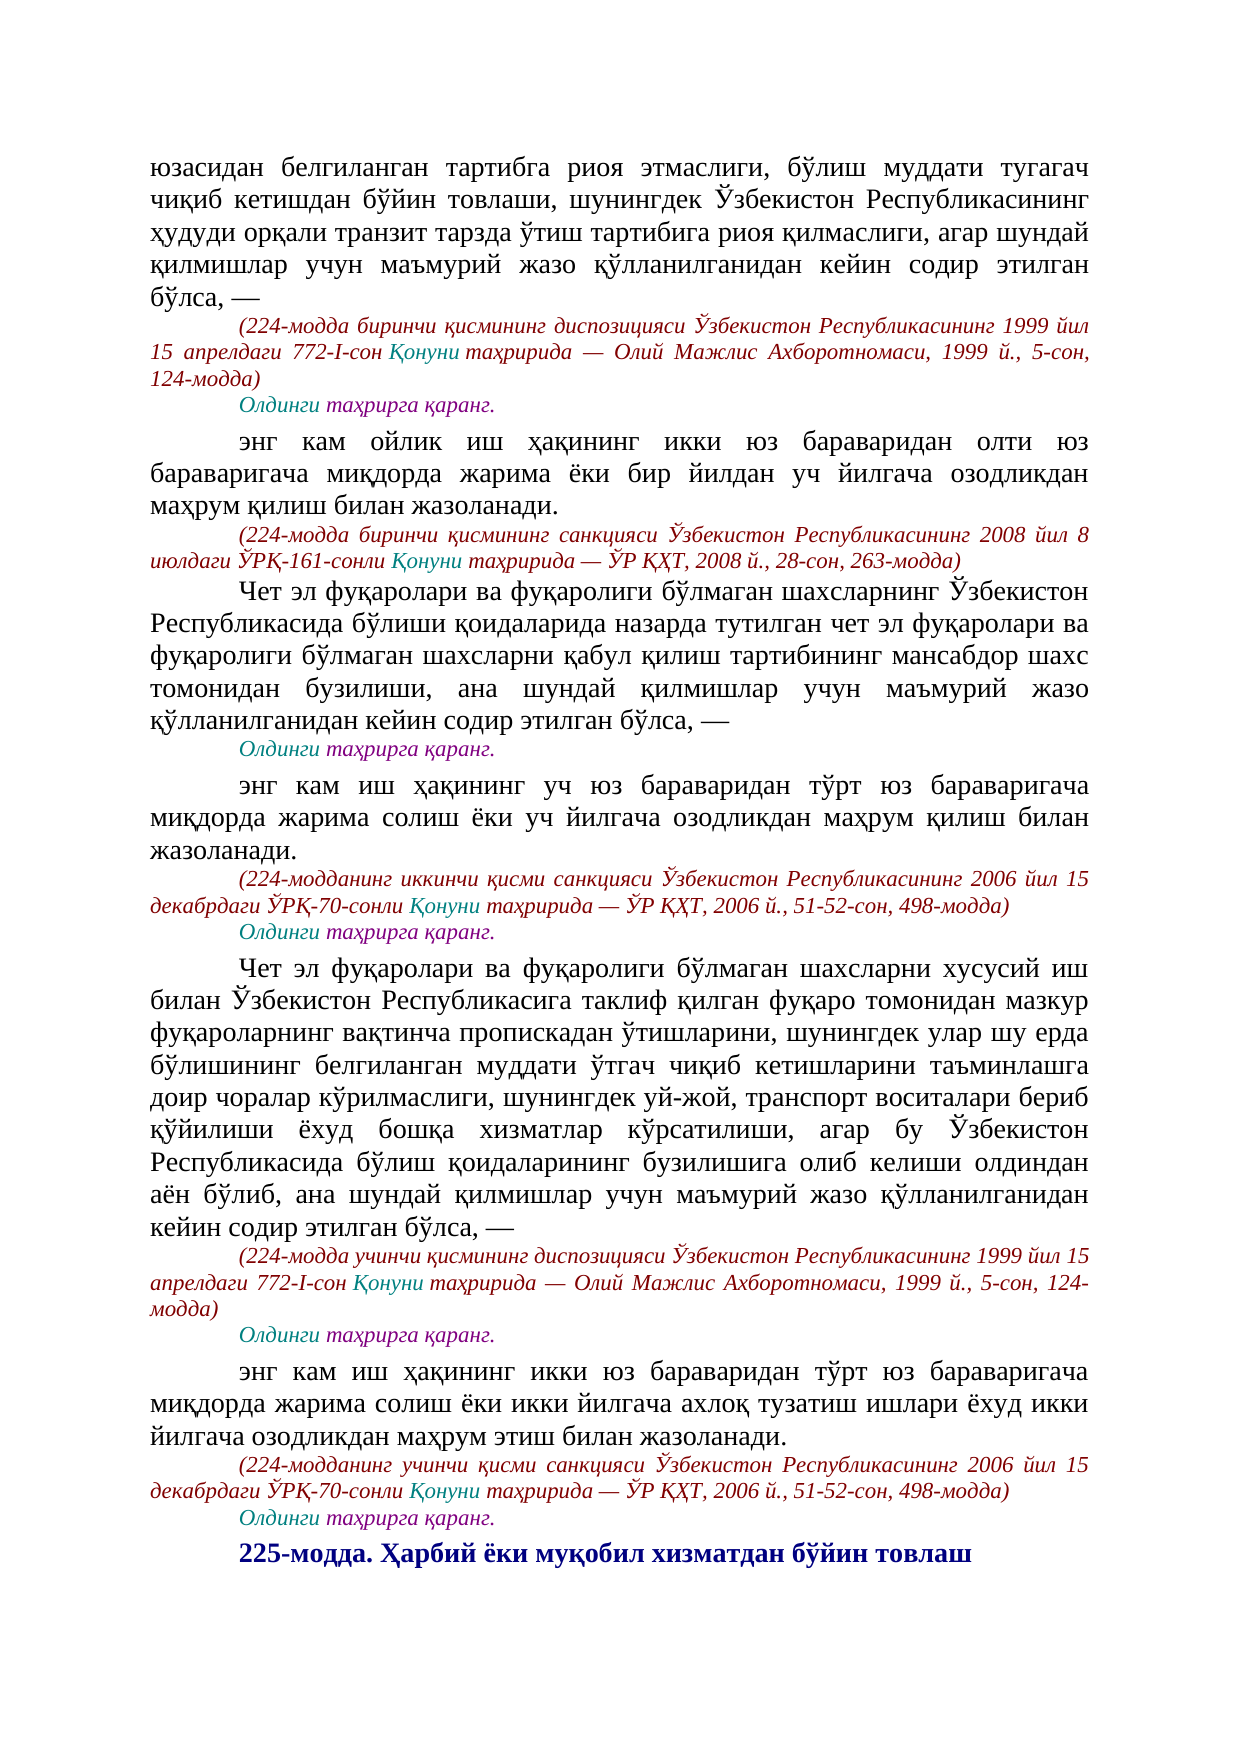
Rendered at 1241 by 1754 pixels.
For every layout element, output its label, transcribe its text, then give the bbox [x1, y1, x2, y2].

text Олдинги таҳрирга қаранг. [150, 736, 1090, 762]
text энг кам иш ҳақининг икки юз бараваридан тўрт юз бараваригача миқдорда жарима солиш ёки икки йилгача ахлоқ тузатиш ишлари ёхуд икки йилгача озодликдан маҳрум этиш билан жазоланади. [150, 1354, 1090, 1451]
text (224-модда биринчи қисмининг санкцияси Ўзбекистон Республикасининг 2008 йил 8 июлдаги ЎРҚ-161-сонли Қонуни таҳририда — ЎР ҚҲТ, 2008 й., 28-сон, 263-модда) [150, 521, 1090, 573]
text Олдинги таҳрирга қаранг. [150, 1321, 1090, 1348]
text (224-модда учинчи қисмининг диспозицияси Ўзбекистон Республикасининг 1999 йил 15 апрелдаги 772-I-сон Қонуни таҳририда — Олий Мажлис Ахборотномаси, 1999 й., 5-сон, 124-модда) [150, 1242, 1090, 1321]
text Олдинги таҳрирга қаранг. [150, 391, 1090, 417]
text (224-модда биринчи қисмининг диспозицияси Ўзбекистон Республикасининг 1999 йил 15 апрелдаги 772-I-сон Қонуни таҳририда — Олий Мажлис Ахборотномаси, 1999 й., 5-сон, 124-модда) [150, 312, 1090, 391]
text (224-модданинг учинчи қисми санкцияси Ўзбекистон Республикасининг 2006 йил 15 декабрдаги ЎРҚ-70-сонли Қонуни таҳририда — ЎР ҚҲТ, 2006 й., 51-52-сон, 498-модда) [150, 1451, 1090, 1504]
text Чет эл фуқаролари ва фуқаролиги бўлмаган шахсларни хусусий иш билан Ўзбекистон Республикасига таклиф қилган фуқаро томонидан мазкур фуқароларнинг вақтинча пропискадан ўтишларини, шунингдек улар шу ерда бўлишининг белгиланган муддати ўтгач чиқиб кетишларини таъминлашга доир чоралар кўрилмаслиги, шунингдек уй-жой, транспорт воситалари бериб қўйилиши ёхуд бошқа хизматлар кўрсатилиши, агар бу Ўзбекистон Республикасида бўлиш қоидаларининг бузилишига олиб келиши олдиндан аён бўлиб, ана шундай қилмишлар учун маъмурий жазо қўлланилганидан кейин содир этилган бўлса, — [150, 951, 1090, 1242]
text 225-модда. Ҳарбий ёки муқобил хизматдан бўйин товлаш [150, 1536, 1090, 1569]
text (224-модданинг иккинчи қисми санкцияси Ўзбекистон Республикасининг 2006 йил 15 декабрдаги ЎРҚ-70-сонли Қонуни таҳририда — ЎР ҚҲТ, 2006 й., 51-52-сон, 498-модда) [150, 865, 1090, 918]
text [150, 150, 1090, 312]
text Олдинги таҳрирга қаранг. [150, 1504, 1090, 1530]
text Чет эл фуқаролари ва фуқаролиги бўлмаган шахсларнинг Ўзбекистон Республикасида бўлиши қоидаларида назарда тутилган чет эл фуқаролари ва фуқаролиги бўлмаган шахсларни қабул қилиш тартибининг мансабдор шахс томонидан бузилиши, ана шундай қилмишлар учун маъмурий жазо қўлланилганидан кейин содир этилган бўлса, — [150, 573, 1090, 736]
text энг кам иш ҳақининг уч юз бараваридан тўрт юз бараваригача миқдорда жарима солиш ёки уч йилгача озодликдан маҳрум қилиш билан жазоланади. [150, 768, 1090, 865]
text энг кам ойлик иш ҳақининг икки юз бараваридан олти юз бараваригача миқдорда жарима ёки бир йилдан уч йилгача озодликдан маҳрум қилиш билан жазоланади. [150, 424, 1090, 521]
text Олдинги таҳрирга қаранг. [150, 918, 1090, 944]
